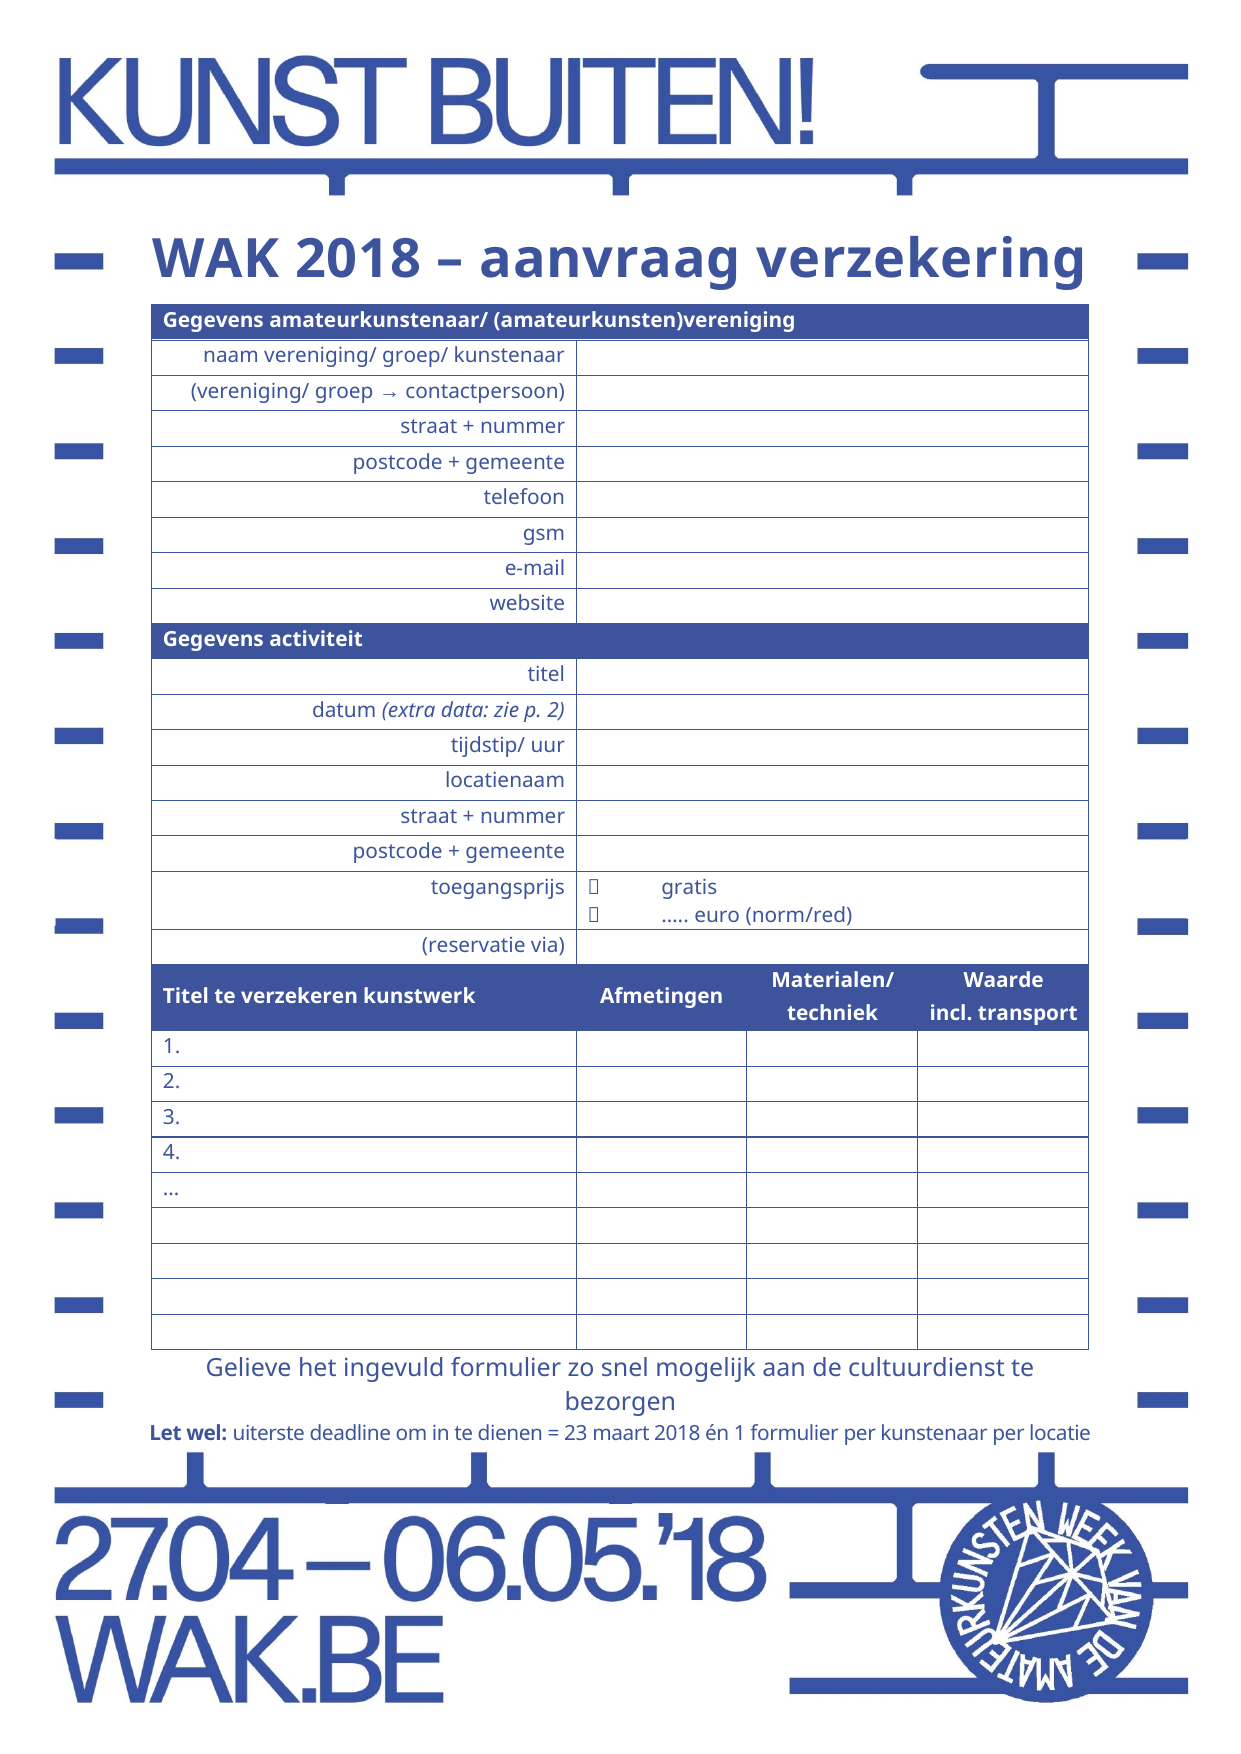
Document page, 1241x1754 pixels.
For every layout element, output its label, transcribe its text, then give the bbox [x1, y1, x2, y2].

table_cell … [152, 1173, 576, 1207]
table_cell [577, 376, 1088, 410]
table_cell postcode + gemeente [152, 836, 576, 871]
table_cell [747, 1244, 917, 1278]
table_cell website [152, 589, 576, 623]
table_cell [152, 1315, 576, 1349]
table_cell [918, 1244, 1088, 1278]
table_cell Materialen/ techniek [747, 965, 917, 1030]
table_cell Afmetingen [577, 965, 746, 1030]
table_cell locatienaam [152, 766, 576, 800]
table_cell [918, 1208, 1088, 1243]
table_cell [577, 1315, 746, 1349]
table_cell [747, 1067, 917, 1101]
table_cell [577, 930, 1088, 964]
table_cell Waarde incl. transport [918, 965, 1088, 1030]
table_cell [577, 482, 1088, 517]
table_cell [577, 766, 1088, 800]
table_cell [577, 518, 1088, 552]
table_cell [577, 801, 1088, 835]
table_cell [577, 836, 1088, 871]
table_cell [577, 447, 1088, 481]
table_cell Titel te verzekeren kunstwerk [152, 965, 576, 1030]
table_cell e-mail [152, 553, 576, 587]
table_cell [577, 695, 1088, 729]
table_cell tijdstip/ uur [152, 730, 576, 764]
table_cell [577, 1279, 746, 1313]
table_cell [577, 1102, 746, 1136]
table_cell 2. [152, 1067, 576, 1101]
table_cell [918, 1138, 1088, 1172]
table_cell [747, 1031, 917, 1066]
table_cell [747, 1173, 917, 1207]
table_cell straat + nummer [152, 411, 576, 446]
table_cell toegangsprijs [152, 872, 576, 929]
table_cell [577, 553, 1088, 587]
table_cell [577, 1067, 746, 1101]
table_cell [747, 1208, 917, 1243]
table_cell straat + nummer [152, 801, 576, 835]
table_cell [577, 730, 1088, 764]
text WAK 2018 – aanvraag verzekering [148, 219, 1092, 293]
table_cell  gratis  ….. euro (norm/red) [577, 872, 1088, 929]
table_cell [747, 1315, 917, 1349]
table_cell [918, 1173, 1088, 1207]
table_cell [918, 1279, 1088, 1313]
table_cell [918, 1315, 1088, 1349]
table_cell [577, 1031, 746, 1066]
table_cell [577, 589, 1088, 623]
table_cell postcode + gemeente [152, 447, 576, 481]
table_cell [152, 1279, 576, 1313]
table_cell 3. [152, 1102, 576, 1136]
table_cell (vereniging/ groep → contactpersoon) [152, 376, 576, 410]
table_cell [577, 341, 1088, 375]
table_cell [577, 659, 1088, 694]
table_cell [577, 1208, 746, 1243]
text Gelieve het ingevuld formulier zo snel mogelijk aan de cultuurdienst te bezorgen [148, 1350, 1092, 1418]
table_cell [747, 1138, 917, 1172]
table_cell [918, 1067, 1088, 1101]
text Let wel: uiterste deadline om in te dienen = 23 maart 2018 én 1 formulier per kunstenaar per locatie [148, 1418, 1092, 1446]
table_cell [152, 1208, 576, 1243]
table_cell [747, 1102, 917, 1136]
table_cell Gegevens activiteit [152, 624, 1088, 658]
table_cell [747, 1279, 917, 1313]
table_cell 1. [152, 1031, 576, 1066]
table_cell [577, 1244, 746, 1278]
table_cell telefoon [152, 482, 576, 517]
table_cell naam vereniging/ groep/ kunstenaar [152, 341, 576, 375]
picture [0, 0, 1241, 1754]
table_cell (reservatie via) [152, 930, 576, 964]
table_cell [918, 1102, 1088, 1136]
table_cell titel [152, 659, 576, 694]
table_cell [577, 1138, 746, 1172]
table_cell gsm [152, 518, 576, 552]
table_cell [577, 411, 1088, 446]
table_cell datum (extra data: zie p. 2) [152, 695, 576, 729]
table_header Gegevens amateurkunstenaar/ (amateurkunsten)vereniging [152, 305, 1088, 339]
table_cell 4. [152, 1138, 576, 1172]
table_cell [152, 1244, 576, 1278]
table_cell [577, 1173, 746, 1207]
table_cell [918, 1031, 1088, 1066]
